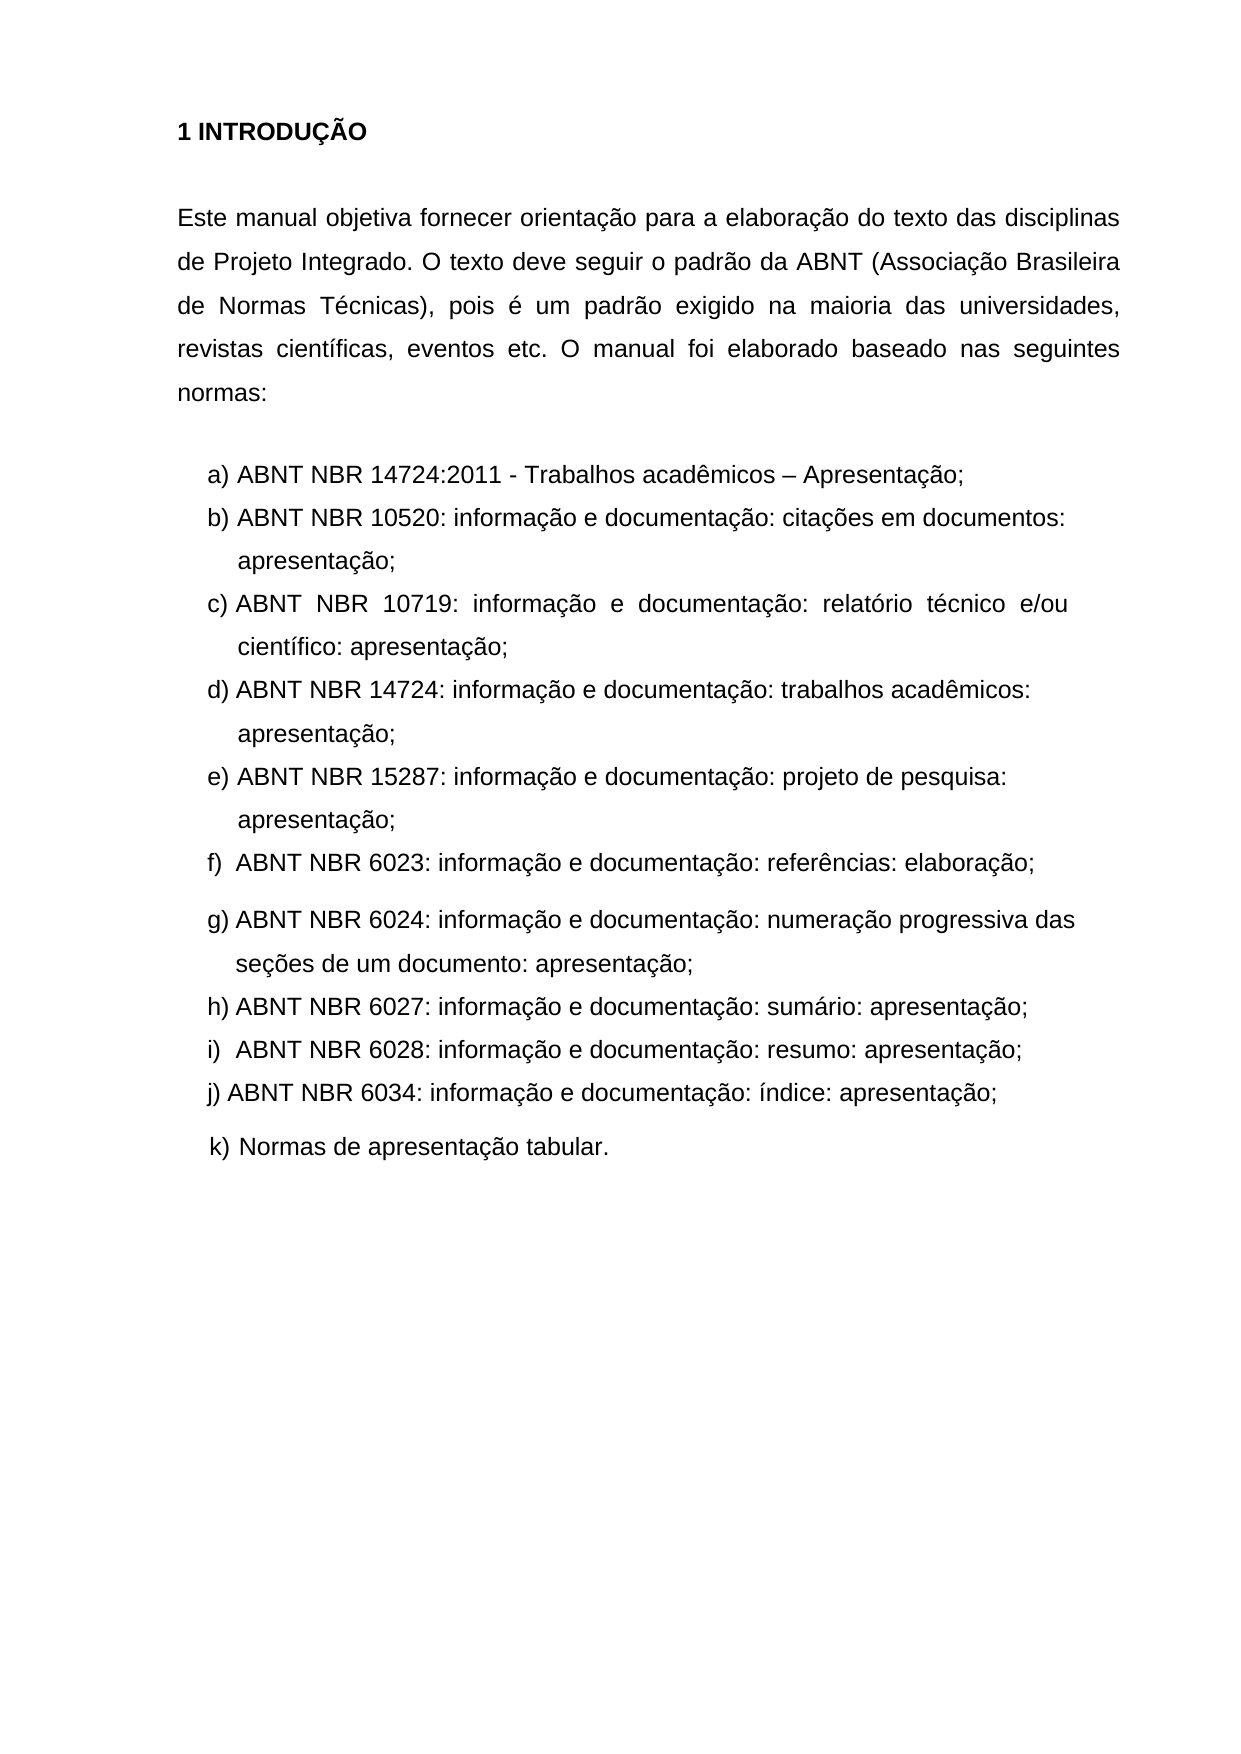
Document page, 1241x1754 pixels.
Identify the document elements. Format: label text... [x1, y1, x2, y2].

list ABNT NBR 14724: informação e documentação: trabalhos acadêmicos: apresentação; [207, 675, 1090, 747]
list ABNT NBR 6027: informação e documentação: sumário: apresentação; [207, 992, 1123, 1020]
list ABNT NBR 6023: informação e documentação: referências: elaboração; [207, 848, 1123, 877]
list ABNT NBR 6024: informação e documentação: numeração progressiva das [207, 905, 1123, 934]
list ABNT NBR 10520: informação e documentação: citações em documentos: apresentação; [207, 503, 1109, 575]
text científico: apresentação; [237, 632, 1123, 661]
text 1 INTRODUÇÃO [177, 117, 1123, 146]
text Este manual objetiva fornecer orientação para a elaboração do texto das disciplinas de Projeto Integrado. O texto deve seguir o padrão da ABNT (Associação Brasileira de Normas Técnicas), pois é um padrão exigido na maioria das universidades, revistas científicas, eventos etc. O manual foi elaborado baseado nas seguintes normas: [177, 203, 1121, 407]
text seções de um documento: apresentação; [235, 948, 1123, 977]
list ABNT NBR 14724:2011 - Trabalhos acadêmicos – Apresentação; [207, 460, 1109, 488]
list ABNT NBR 15287: informação e documentação: projeto de pesquisa: apresentação; [207, 762, 1103, 833]
list ABNT NBR 10719: informação e documentação: relatório técnico e/ou [207, 589, 1123, 618]
list Normas de apresentação tabular. [209, 1132, 1123, 1161]
list ABNT NBR 6034: informação e documentação: índice: apresentação; [207, 1078, 1123, 1107]
list ABNT NBR 6028: informação e documentação: resumo: apresentação; [207, 1035, 1123, 1063]
